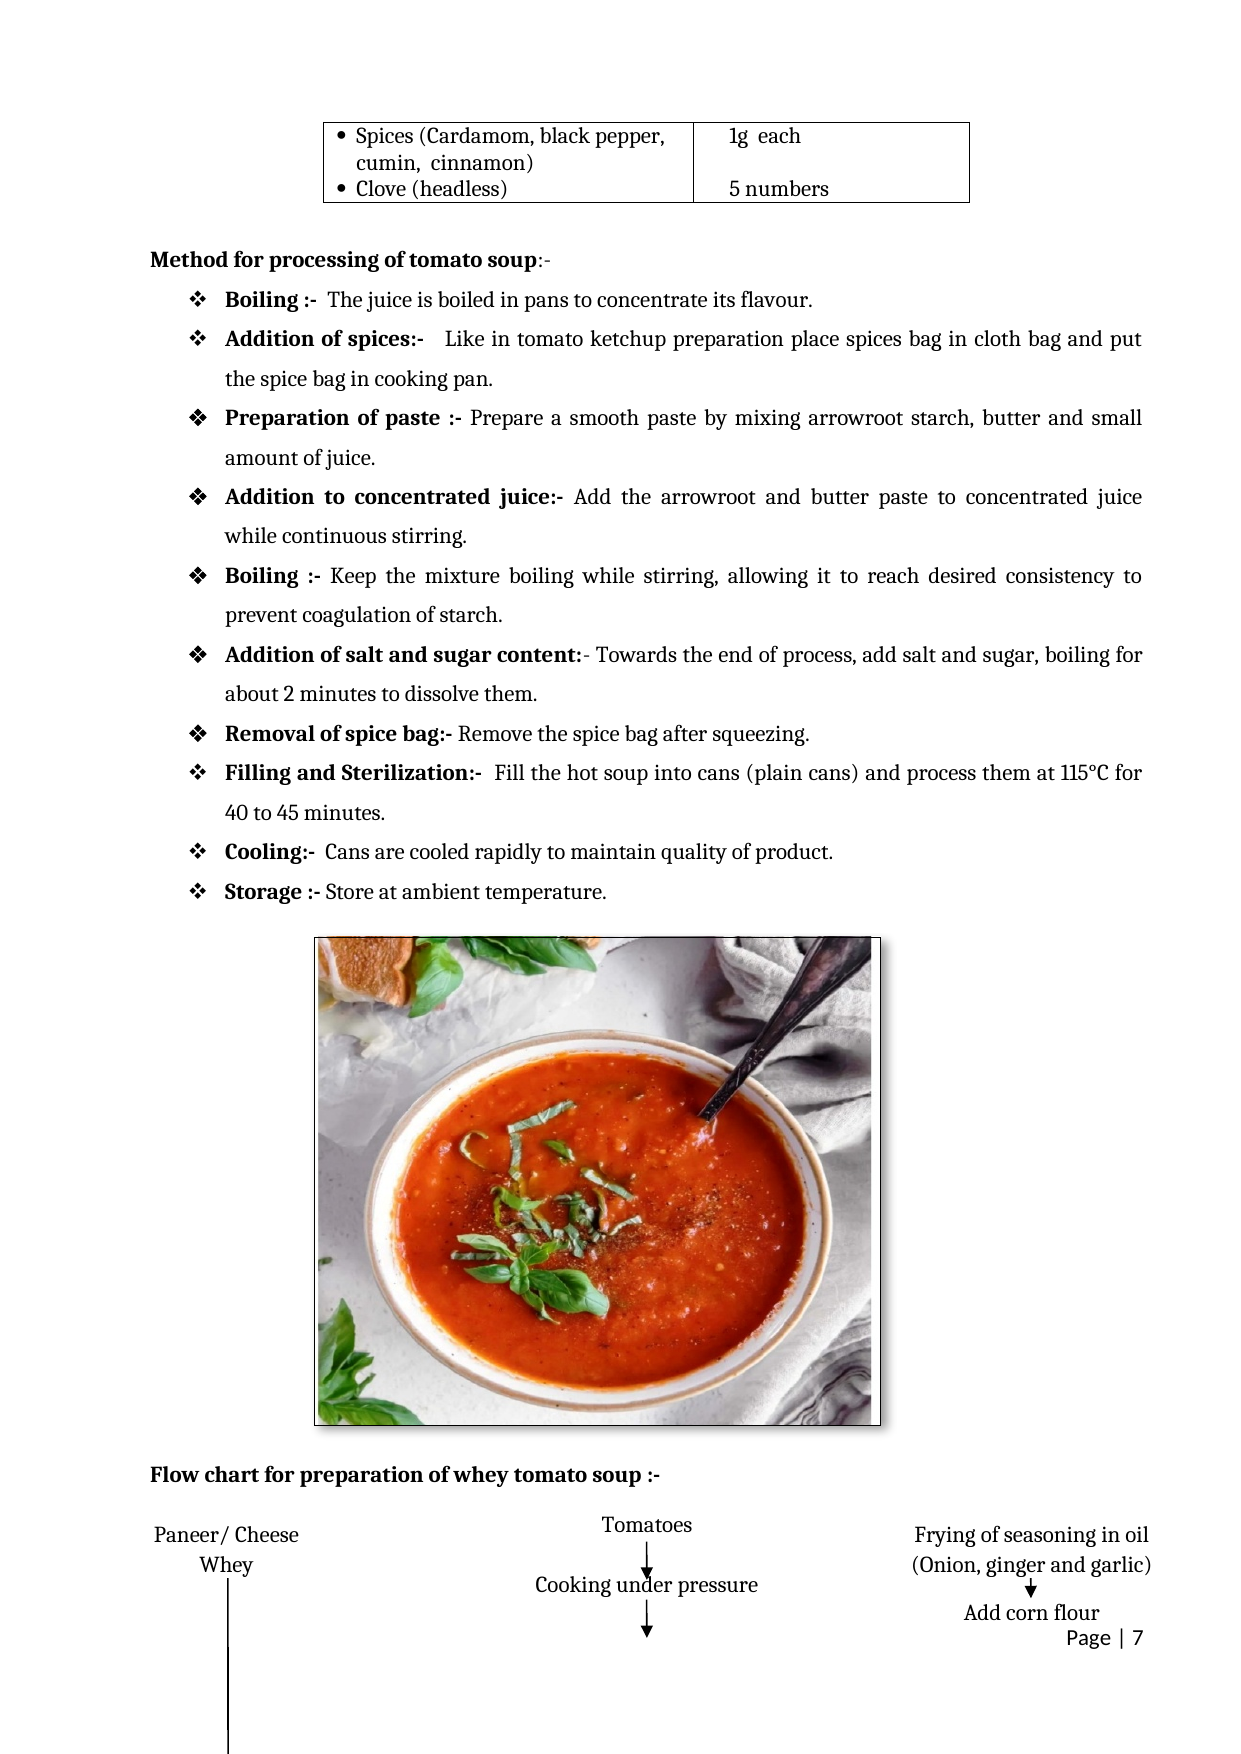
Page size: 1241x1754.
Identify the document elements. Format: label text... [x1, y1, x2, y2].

picture [315, 938, 880, 1425]
list Addition of spices:- Like in tomato ketchup preparation place spices bag in cloth bag and put the spice bag in cooking pan. [187, 326, 1143, 392]
text Cooking under pressure [150, 1572, 1143, 1598]
list Addition of salt and sugar content:- Towards the end of process, add salt and sugar, boiling for about 2 minutes to dissolve them. [187, 642, 1143, 708]
list Boiling :- Keep the mixture boiling while stirring, allowing it to reach desired consistency to prevent coagulation of starch. [187, 563, 1143, 629]
list Removal of spice bag:- Remove the spice bag after squeezing. [187, 721, 1143, 747]
list Filling and Sterilization:- Fill the hot soup into cans (plain cans) and process them at 115°C for 40 to 45 minutes. [187, 760, 1143, 826]
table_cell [324, 123, 693, 202]
list Storage :- Store at ambient temperature. [187, 879, 1143, 905]
text Tomatoes [150, 1511, 1143, 1538]
list Boiling :- The juice is boiled in pans to concentrate its flavour. [187, 286, 1143, 313]
text Flow chart for preparation of whey tomato soup :- [150, 1462, 1143, 1488]
text Method for processing of tomato soup:- [150, 247, 1143, 273]
list Addition to concentrated juice:- Add the arrowroot and butter paste to concentrated juice while continuous stirring. [187, 484, 1143, 550]
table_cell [694, 123, 969, 202]
list Cooling:- Cans are cooled rapidly to maintain quality of product. [187, 839, 1143, 866]
list Preparation of paste :- Prepare a smooth paste by mixing arrowroot starch, butter and small amount of juice. [187, 405, 1143, 471]
